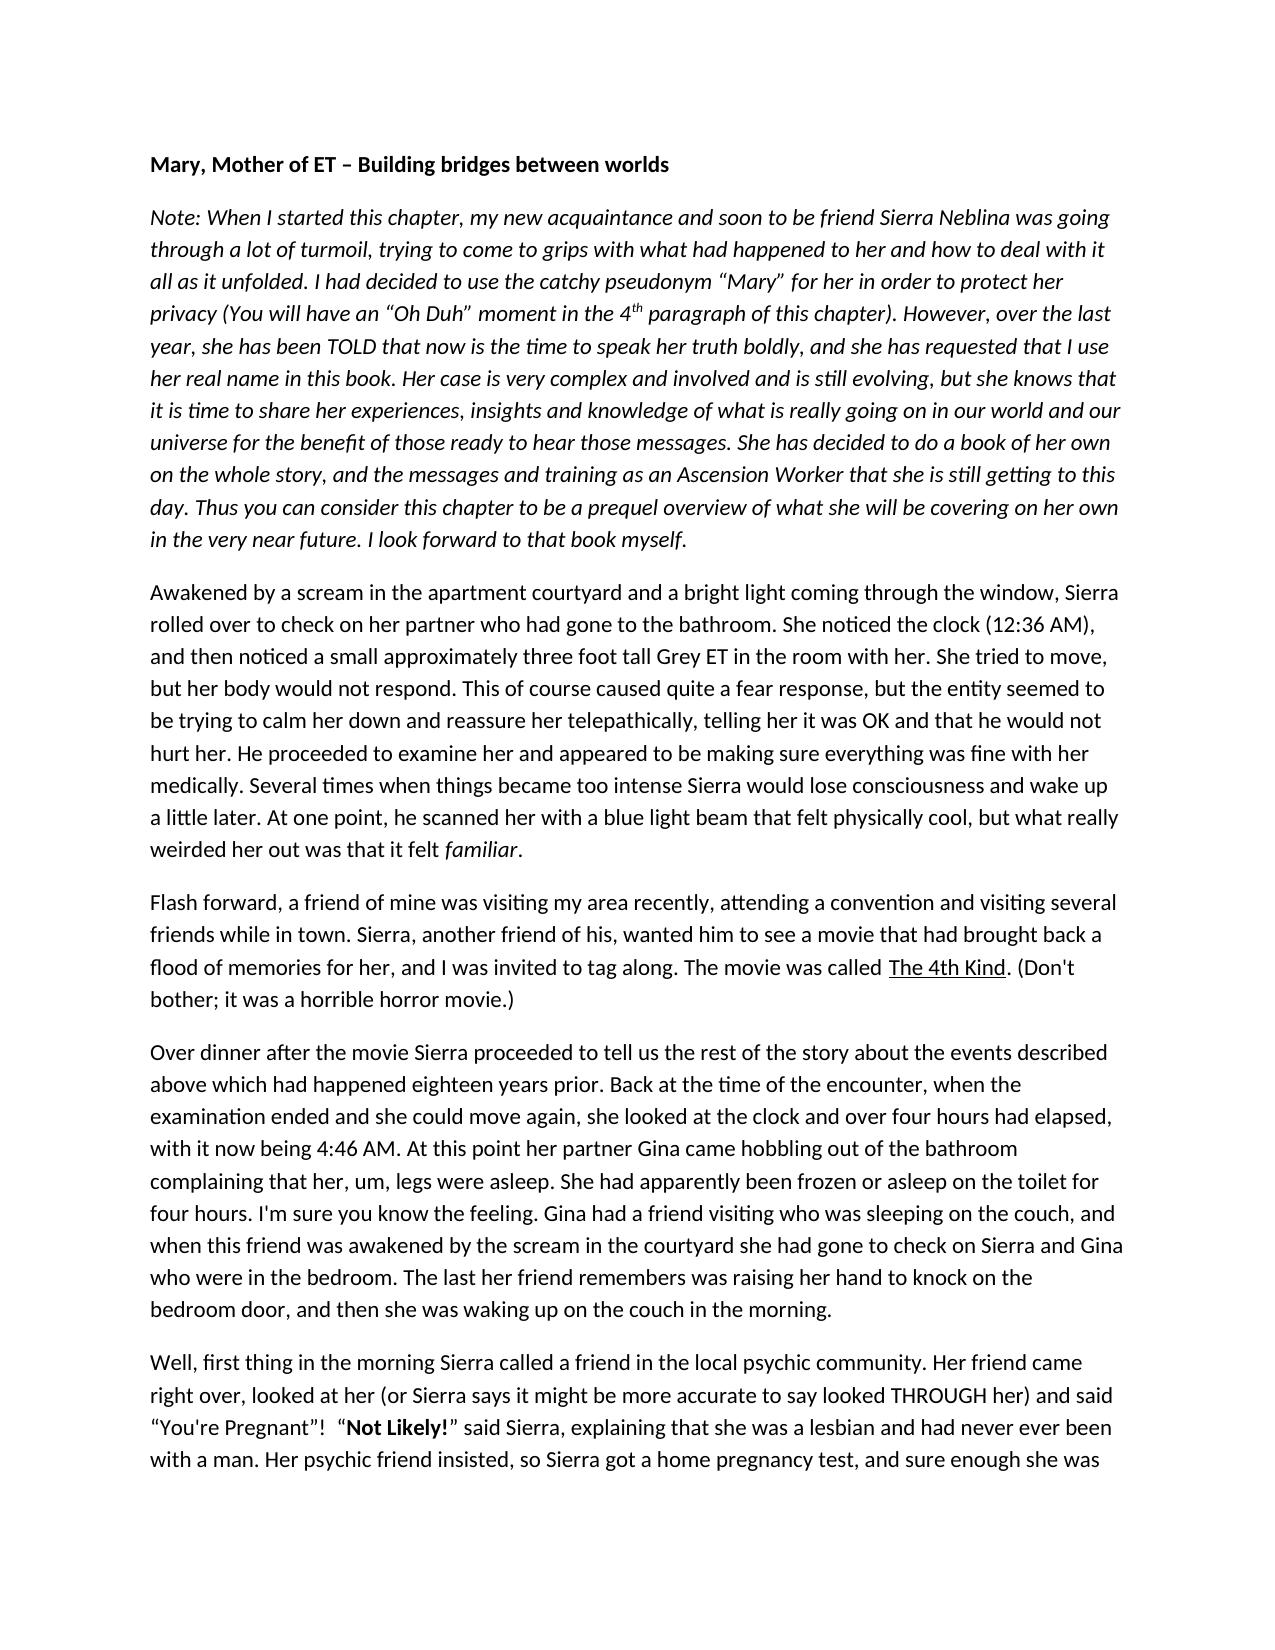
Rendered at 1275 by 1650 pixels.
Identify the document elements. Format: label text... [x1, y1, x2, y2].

text Note: When I started this chapter, my new acquaintance and soon to be friend Sierra Neblina was going through a lot of turmoil, trying to come to grips with what had happened to her and how to deal with it all as it unfolded. I had decided to use the catchy pseudonym “Mary” for her in order to protect her privacy (You will have an “Oh Duh” moment in the 4th paragraph of this chapter). However, over the last year, she has been TOLD that now is the time to speak her truth boldly, and she has requested that I use her real name in this book. Her case is very complex and involved and is still evolving, but she knows that it is time to share her experiences, insights and knowledge of what is really going on in our world and our universe for the benefit of those ready to hear those messages. She has decided to do a book of her own on the whole story, and the messages and training as an Ascension Worker that she is still getting to this day. Thus you can consider this chapter to be a prequel overview of what she will be covering on her own in the very near future. I look forward to that book myself. [150, 203, 1125, 553]
text Flash forward, a friend of mine was visiting my area recently, attending a convention and visiting several friends while in town. Sierra, another friend of his, wanted him to see a movie that had brought back a flood of memories for her, and I was invited to tag along. The movie was called The 4th Kind. (Don't bother; it was a horrible horror movie.) [150, 888, 1125, 1013]
text Over dinner after the movie Sierra proceeded to tell us the rest of the story about the events described above which had happened eighteen years prior. Back at the time of the encounter, when the examination ended and she could move again, she looked at the clock and over four hours had elapsed, with it now being 4:46 AM. At this point her partner Gina came hobbling out of the bathroom complaining that her, um, legs were asleep. She had apparently been frozen or asleep on the toilet for four hours. I'm sure you know the feeling. Gina had a friend visiting who was sleeping on the couch, and when this friend was awakened by the scream in the courtyard she had gone to check on Sierra and Gina who were in the bedroom. The last her friend remembers was raising her hand to knock on the bedroom door, and then she was waking up on the couch in the morning. [150, 1038, 1125, 1323]
text Awakened by a scream in the apartment courtyard and a bright light coming through the window, Sierra rolled over to check on her partner who had gone to the bathroom. She noticed the clock (12:36 AM), and then noticed a small approximately three foot tall Grey ET in the room with her. She tried to move, but her body would not respond. This of course caused quite a fear response, but the entity seemed to be trying to calm her down and reassure her telepathically, telling her it was OK and that he would not hurt her. He proceeded to examine her and appeared to be making sure everything was fine with her medically. Several times when things became too intense Sierra would lose consciousness and wake up a little later. At one point, he scanned her with a blue light beam that felt physically cool, but what really weirded her out was that it felt familiar. [150, 578, 1125, 863]
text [150, 1348, 1125, 1473]
text Mary, Mother of ET – Building bridges between worlds [150, 150, 1125, 178]
